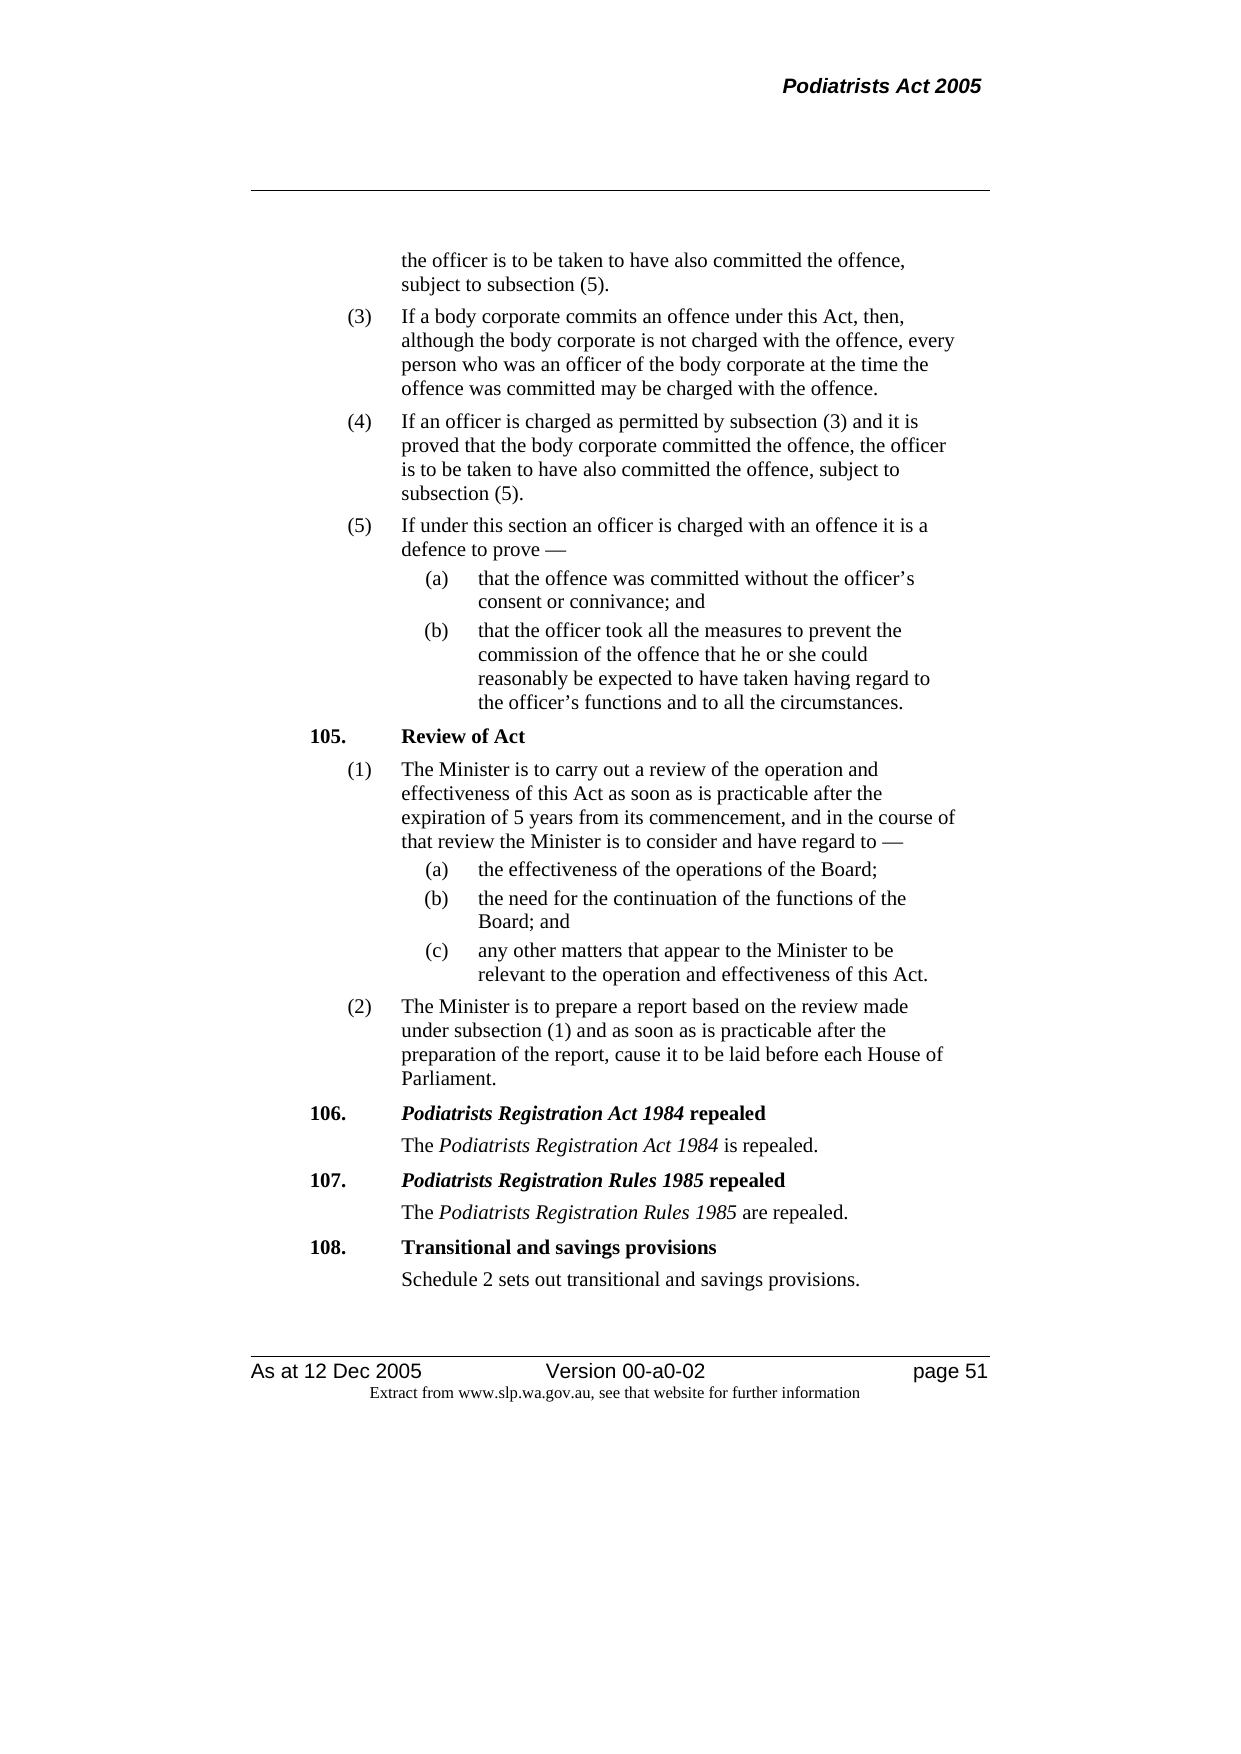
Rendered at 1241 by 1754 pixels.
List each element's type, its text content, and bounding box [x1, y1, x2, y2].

text (a) that the offence was committed without the officer’s consent or connivance; and [389, 565, 960, 613]
subtitle 106. Podiatrists Registration Act 1984 repealed [309, 1101, 960, 1125]
text (5) If under this section an officer is charged with an offence it is a defence to prove — [312, 513, 960, 561]
text (b) the need for the continuation of the functions of the Board; and [389, 885, 960, 933]
text (3) If a body corporate commits an offence under this Act, then, although the body corporate is not charged with the offence, every person who was an officer of the body corporate at the time the offence was committed may be charged with the offence. [312, 304, 960, 400]
subtitle 107. Podiatrists Registration Rules 1985 repealed [309, 1168, 960, 1192]
subtitle 105. Review of Act [309, 724, 960, 748]
text (4) If an officer is charged as permitted by subsection (3) and it is proved that the body corporate committed the offence, the officer is to be taken to have also committed the offence, subject to subsection (5). [312, 408, 960, 505]
text (a) the effectiveness of the operations of the Board; [389, 857, 960, 881]
text Schedule 2 sets out transitional and savings provisions. [312, 1267, 960, 1291]
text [312, 247, 960, 296]
text (c) any other matters that appear to the Minister to be relevant to the operation and effectiveness of this Act. [389, 938, 960, 986]
text (1) The Minister is to carry out a review of the operation and effectiveness of this Act as soon as is practicable after the expiration of 5 years from its commencement, and in the course of that review the Minister is to consider and have regard to — [312, 757, 960, 853]
subtitle 108. Transitional and savings provisions [309, 1234, 960, 1259]
text The Podiatrists Registration Act 1984 is repealed. [312, 1133, 960, 1157]
text (b) that the officer took all the measures to prevent the commission of the offence that he or she could reasonably be expected to have taken having regard to the officer’s functions and to all the circumstances. [389, 618, 960, 714]
text (2) The Minister is to prepare a report based on the review made under subsection (1) and as soon as is practicable after the preparation of the report, cause it to be laid before each House of Parliament. [312, 994, 960, 1090]
text The Podiatrists Registration Rules 1985 are repealed. [312, 1200, 960, 1224]
